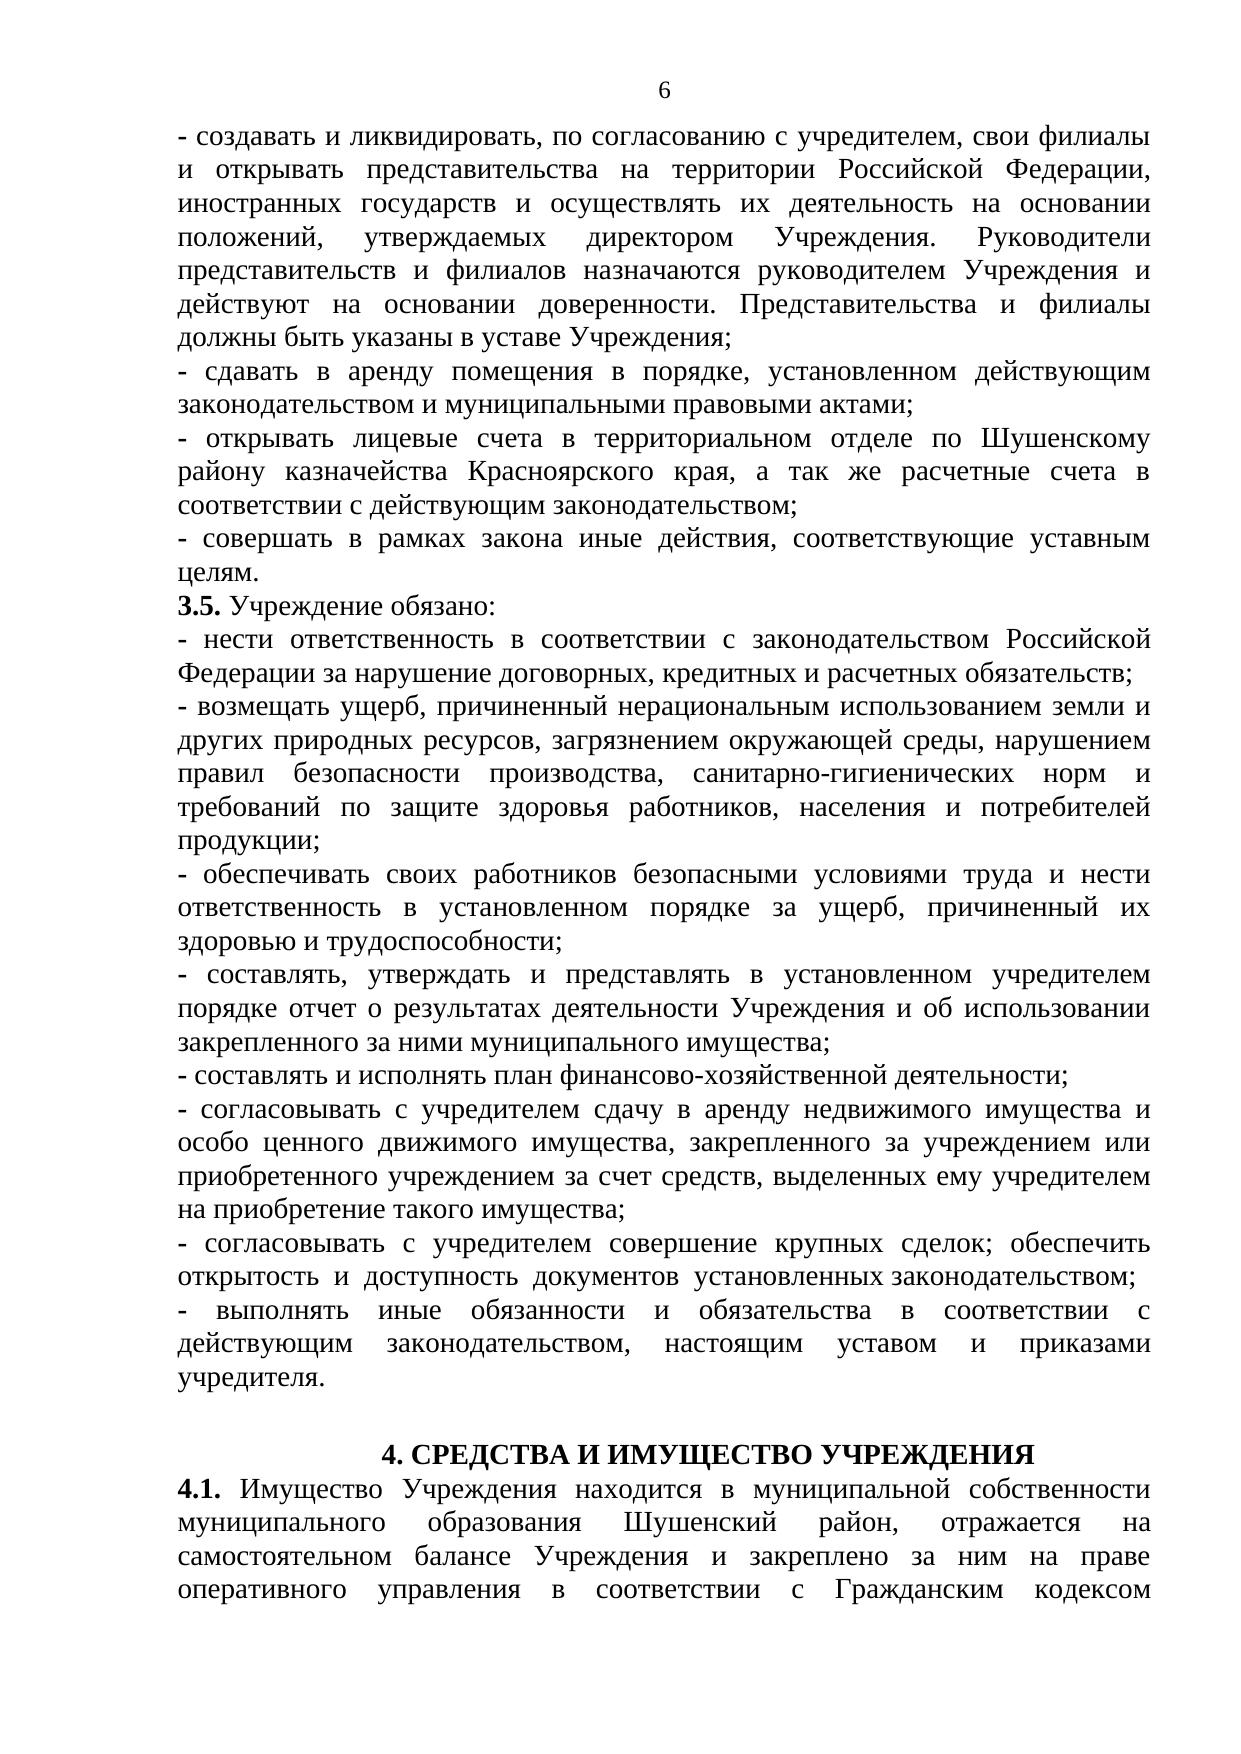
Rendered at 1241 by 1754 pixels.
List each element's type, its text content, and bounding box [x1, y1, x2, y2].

text - сдавать в аренду помещения в порядке, установленном действующим законодательством и муниципальными правовыми актами; [177, 353, 1152, 420]
text 4. СРЕДСТВА И ИМУЩЕСТВО УЧРЕЖДЕНИЯ [177, 1437, 1152, 1471]
text - совершать в рамках закона иные действия, соответствующие уставным целям. [177, 521, 1152, 588]
text - обеспечивать своих работников безопасными условиями труда и нести ответственность в установленном порядке за ущерб, причиненный их здоровью и трудоспособности; [177, 856, 1152, 957]
text - создавать и ликвидировать, по согласованию с учредителем, свои филиалы и открывать представительства на территории Российской Федерации, иностранных государств и осуществлять их деятельность на основании положений, утверждаемых директором Учреждения. Руководители представительств и филиалов назначаются руководителем Учреждения и действуют на основании доверенности. Представительства и филиалы должны быть указаны в уставе Учреждения; [177, 118, 1152, 353]
text - выполнять иные обязанности и обязательства в соответствии с действующим законодательством, настоящим уставом и приказами учредителя. [177, 1292, 1152, 1393]
text - составлять, утверждать и представлять в установленном учредителем порядке отчет о результатах деятельности Учреждения и об использовании закрепленного за ними муниципального имущества; [177, 957, 1152, 1057]
text - нести ответственность в соответствии с законодательством Российской Федерации за нарушение договорных, кредитных и расчетных обязательств; [177, 621, 1152, 688]
text 3.5. Учреждение обязано: [177, 588, 1152, 621]
text - составлять и исполнять план финансово-хозяйственной деятельности; [177, 1057, 1152, 1091]
text - согласовывать с учредителем совершение крупных сделок; обеспечить открытость и доступность документов установленных законодательством; [177, 1225, 1152, 1292]
text - открывать лицевые счета в территориальном отделе по Шушенскому району казначейства Красноярского края, а так же расчетные счета в соответствии с действующим законодательством; [177, 420, 1152, 521]
text - возмещать ущерб, причиненный нерациональным использованием земли и других природных ресурсов, загрязнением окружающей среды, нарушением правил безопасности производства, санитарно-гигиенических норм и требований по защите здоровья работников, населения и потребителей продукции; [177, 688, 1152, 856]
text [177, 1471, 1152, 1605]
text - согласовывать с учредителем сдачу в аренду недвижимого имущества и особо ценного движимого имущества, закрепленного за учреждением или приобретенного учреждением за счет средств, выделенных ему учредителем на приобретение такого имущества; [177, 1091, 1152, 1225]
